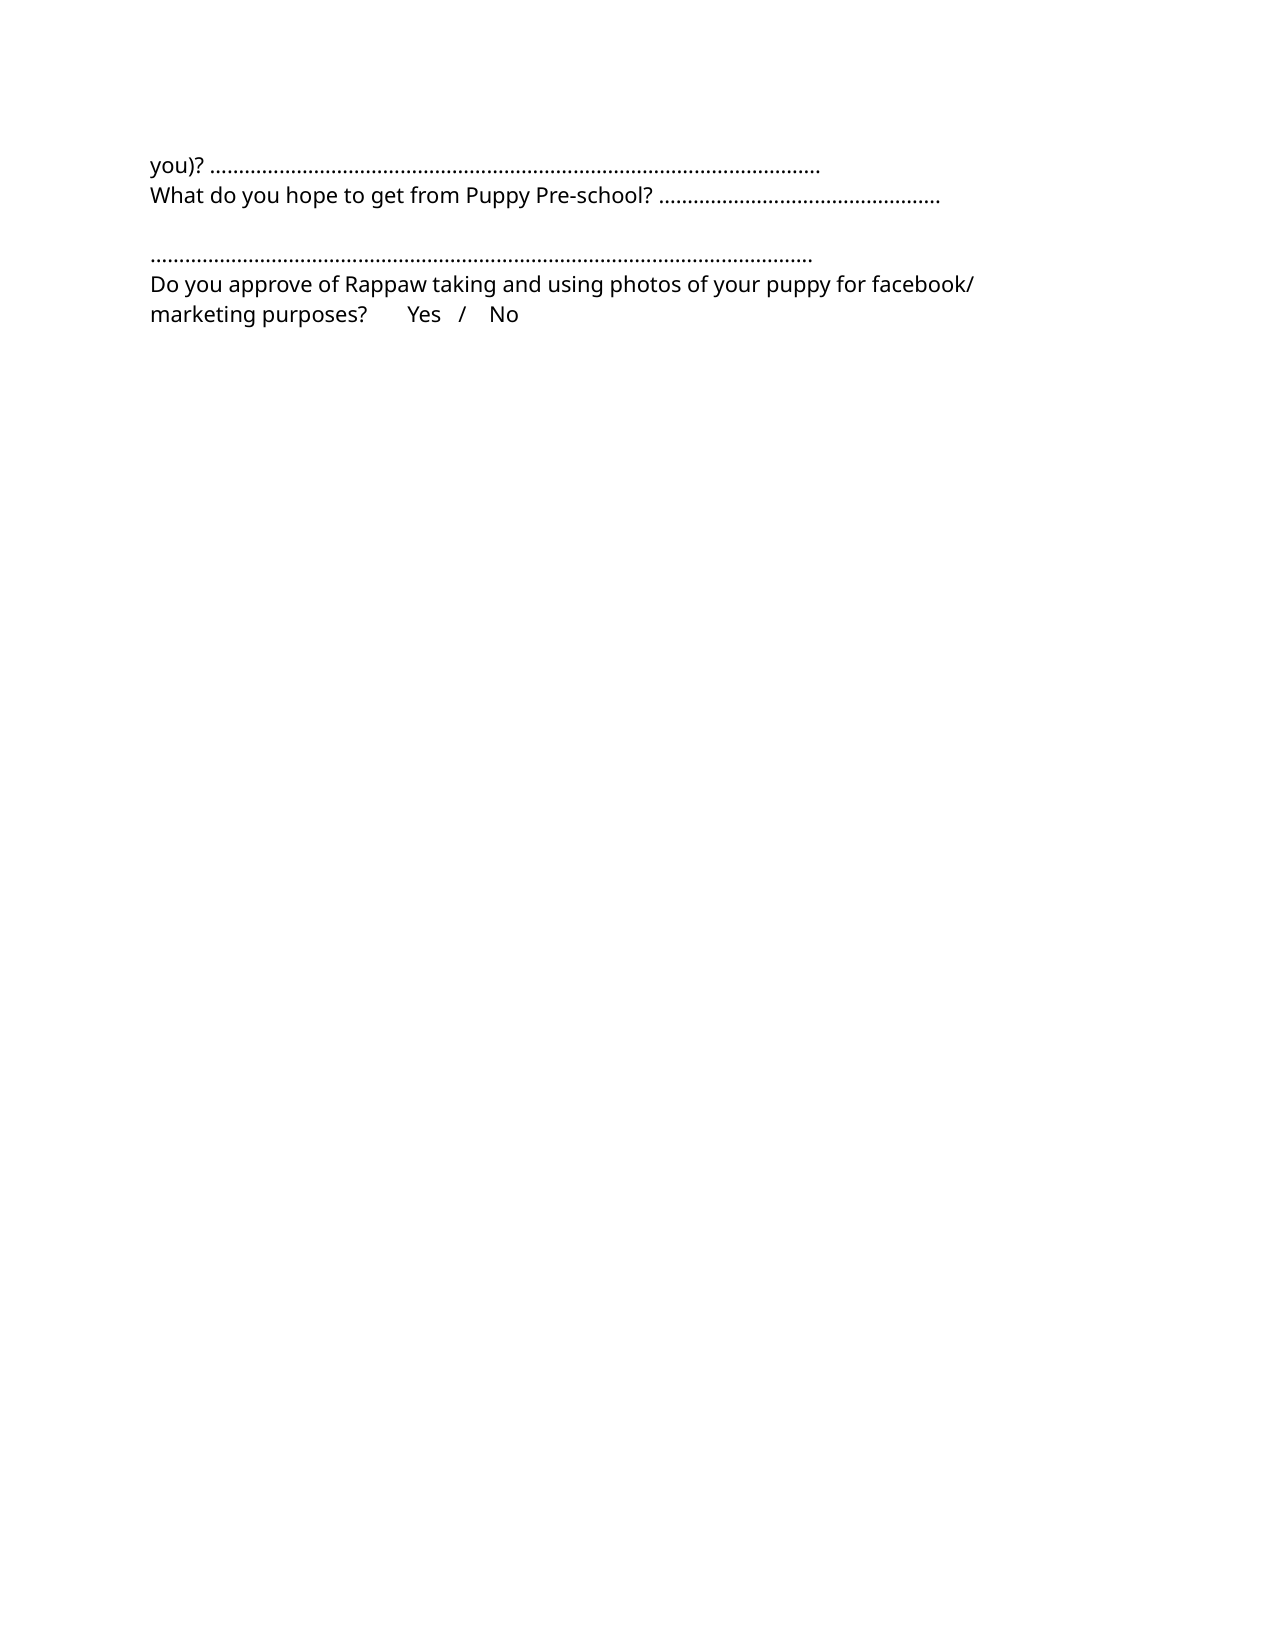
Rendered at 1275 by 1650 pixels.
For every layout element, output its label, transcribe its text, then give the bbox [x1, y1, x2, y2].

text you)? ……………………………………………………………………………………………. [150, 150, 1125, 180]
text marketing purposes? Yes / No [150, 299, 1125, 329]
text ……………………………………………………………………………………………………. [150, 239, 1125, 269]
text Do you approve of Rappaw taking and using photos of your puppy for facebook/ [150, 269, 1125, 299]
text What do you hope to get from Puppy Pre-school? …………………………………………. [150, 180, 1125, 209]
